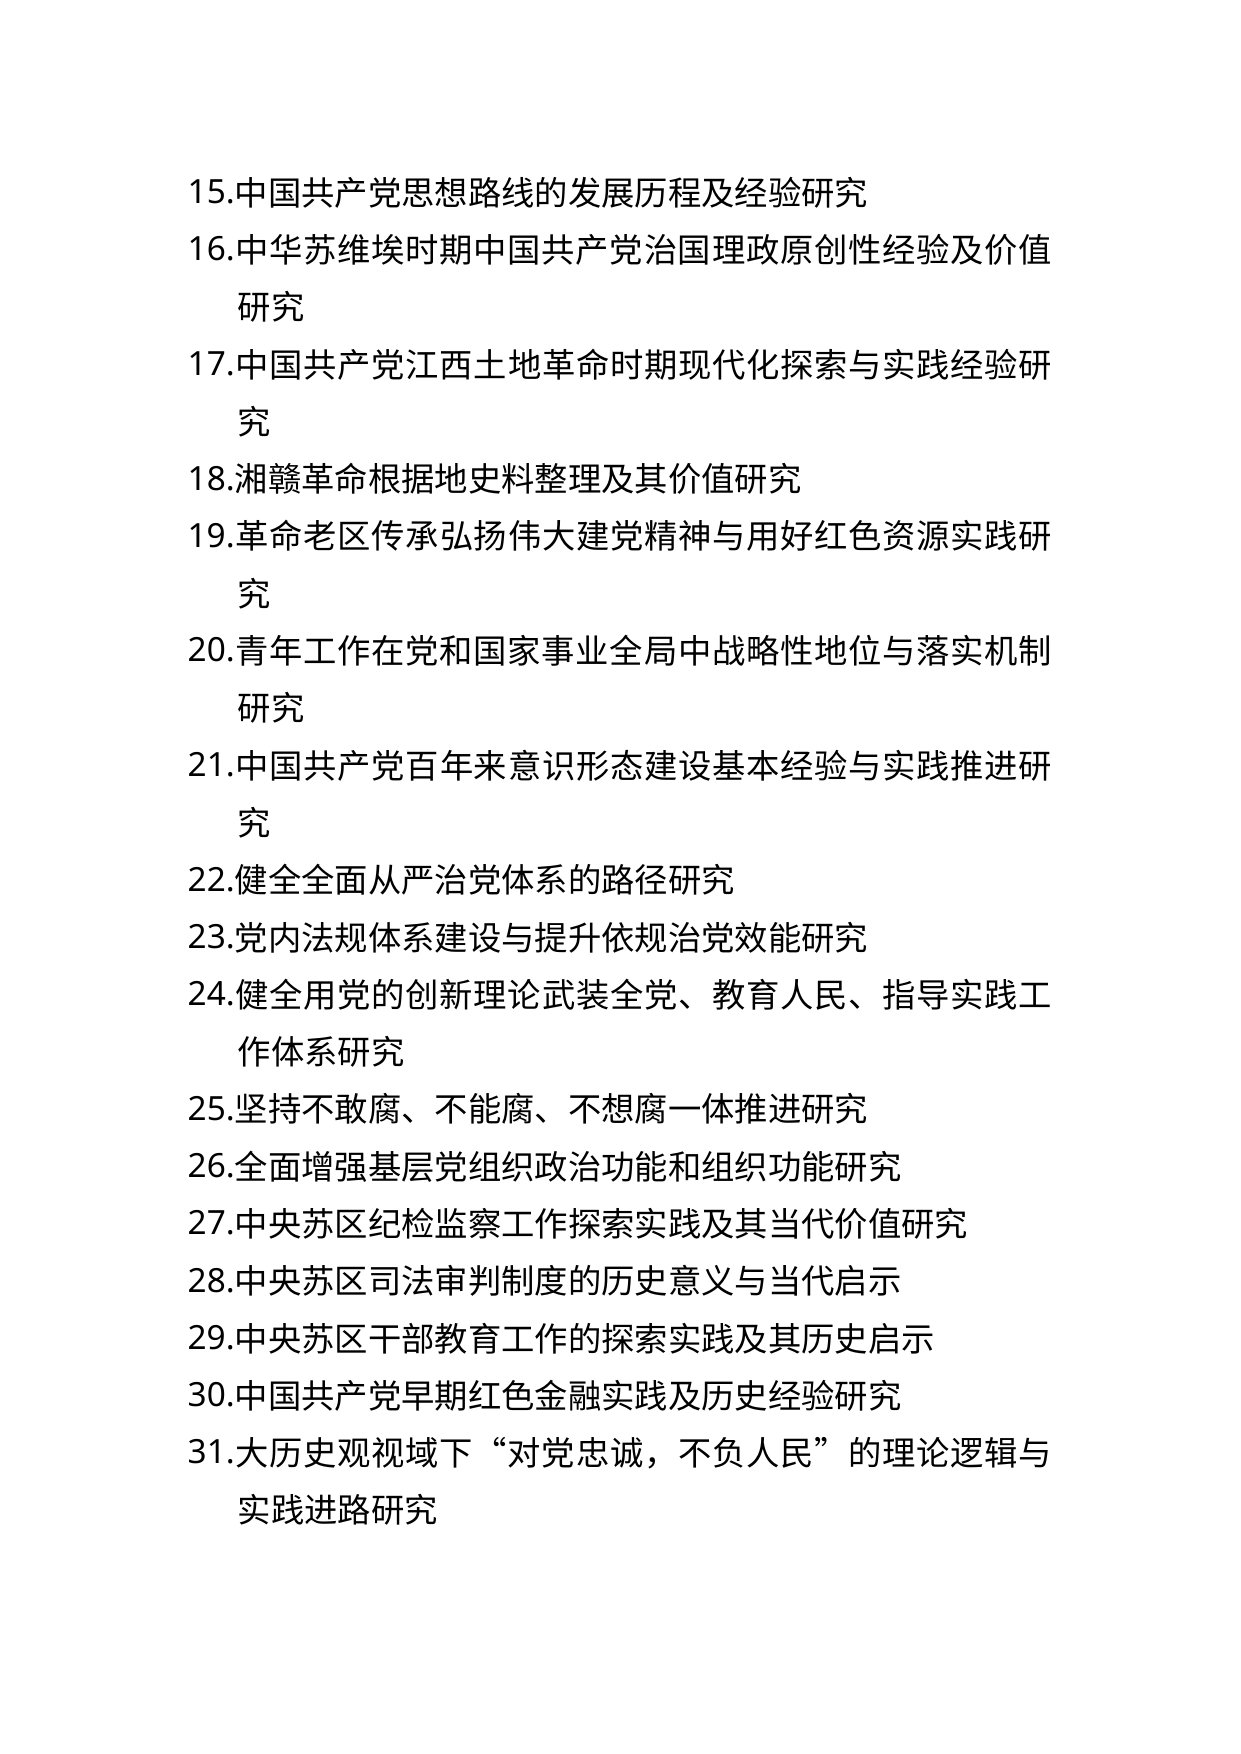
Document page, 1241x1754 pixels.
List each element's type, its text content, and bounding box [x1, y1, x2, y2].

text 24.健全用党的创新理论武装全党、教育人民、指导实践工作体系研究 [187, 964, 1053, 1079]
text 17.中国共产党江西土地革命时期现代化探索与实践经验研究 [187, 334, 1053, 448]
text 28.中央苏区司法审判制度的历史意义与当代启示 [187, 1251, 1053, 1308]
text 27.中央苏区纪检监察工作探索实践及其当代价值研究 [187, 1193, 1053, 1251]
text 22.健全全面从严治党体系的路径研究 [187, 849, 1053, 907]
text 16.中华苏维埃时期中国共产党治国理政原创性经验及价值研究 [187, 219, 1053, 334]
text 26.全面增强基层党组织政治功能和组织功能研究 [187, 1136, 1053, 1193]
text 31.大历史观视域下“对党忠诚，不负人民”的理论逻辑与实践进路研究 [187, 1422, 1053, 1537]
text 20.青年工作在党和国家事业全局中战略性地位与落实机制研究 [187, 620, 1053, 735]
text 21.中国共产党百年来意识形态建设基本经验与实践推进研究 [187, 735, 1053, 849]
text 30.中国共产党早期红色金融实践及历史经验研究 [187, 1365, 1053, 1422]
text 19.革命老区传承弘扬伟大建党精神与用好红色资源实践研究 [187, 506, 1053, 620]
text 23.党内法规体系建设与提升依规治党效能研究 [187, 907, 1053, 964]
text 15.中国共产党思想路线的发展历程及经验研究 [187, 162, 1053, 219]
text 29.中央苏区干部教育工作的探索实践及其历史启示 [187, 1308, 1053, 1365]
text 18.湘赣革命根据地史料整理及其价值研究 [187, 448, 1053, 506]
text 25.坚持不敢腐、不能腐、不想腐一体推进研究 [187, 1079, 1053, 1136]
